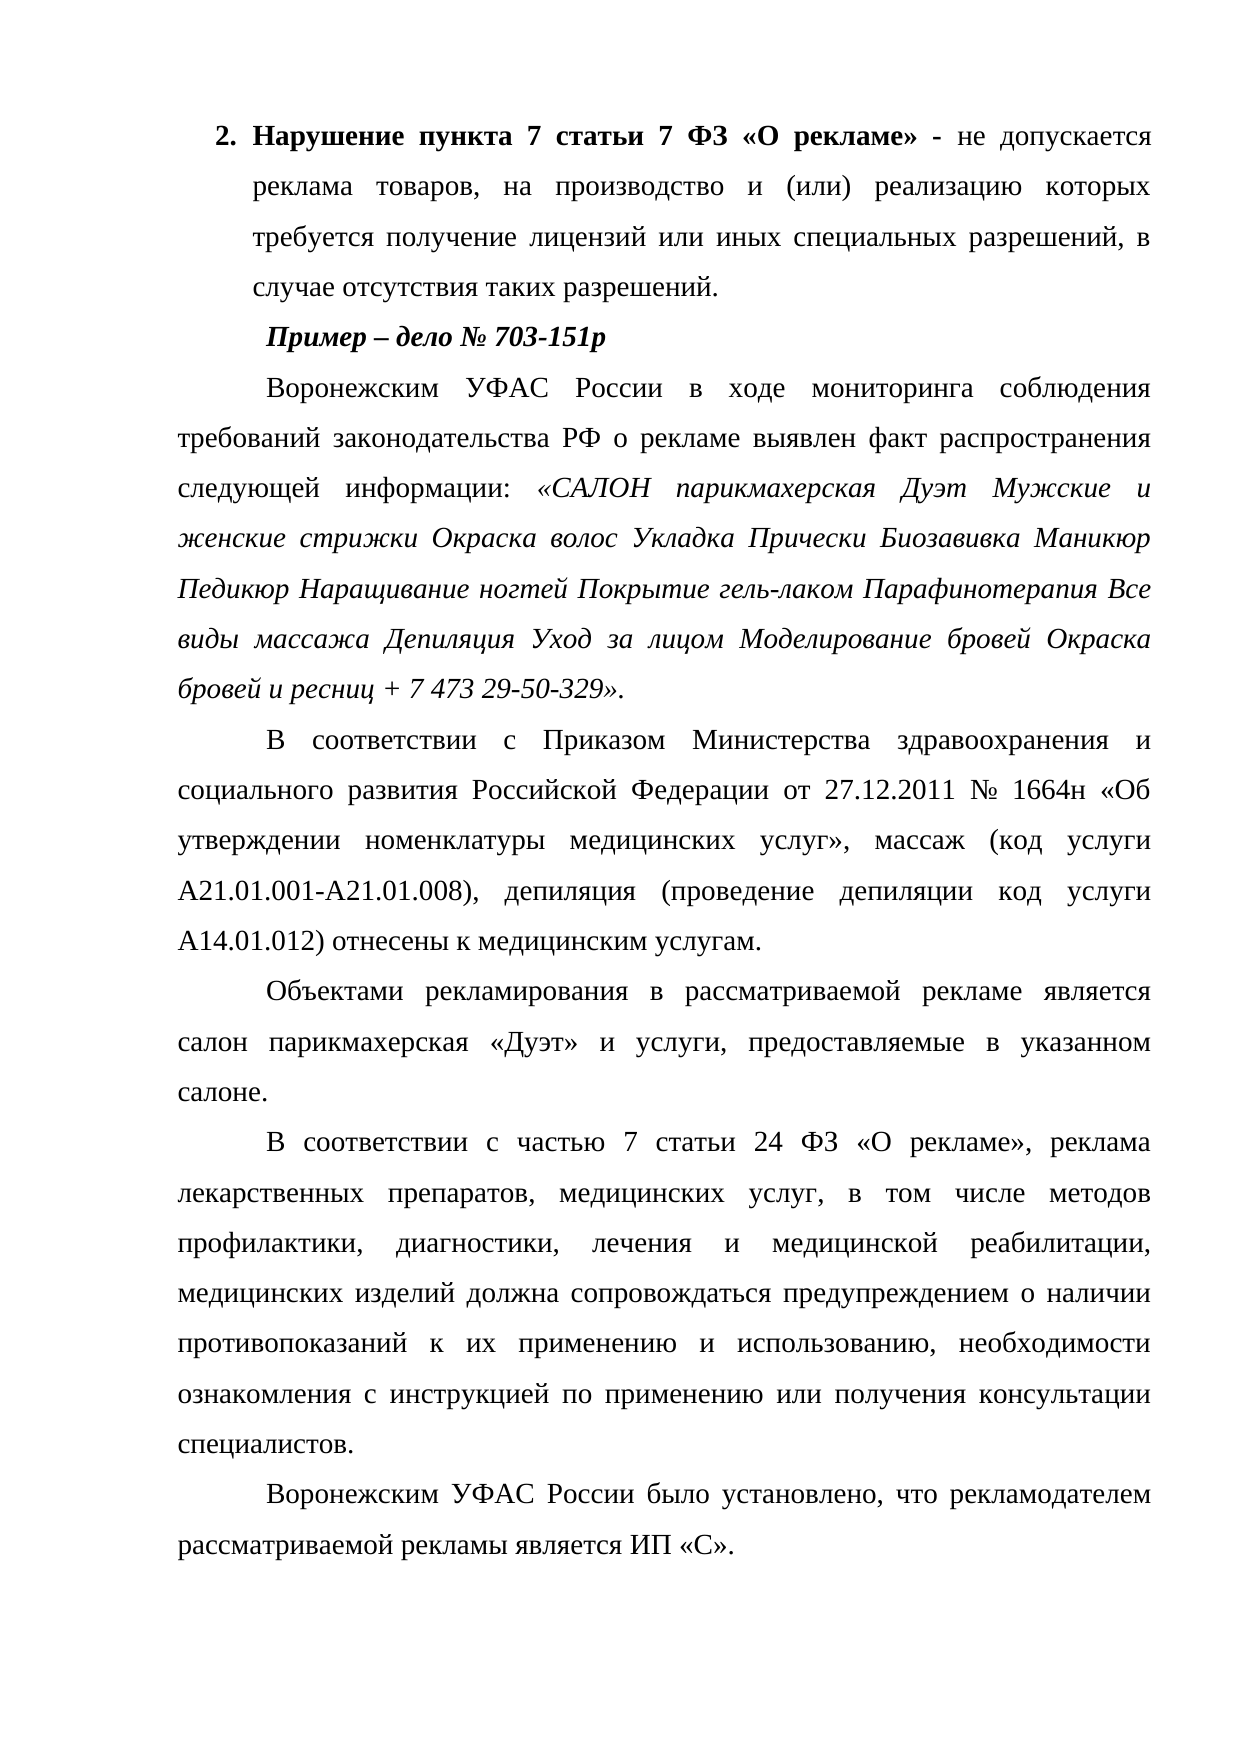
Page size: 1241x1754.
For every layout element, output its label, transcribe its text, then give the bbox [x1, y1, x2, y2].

list Нарушение пункта 7 статьи 7 ФЗ «О рекламе» - не допускается реклама товаров, на производство и (или) реализацию которых требуется получение лицензий или иных специальных разрешений, в случае отсутствия таких разрешений. [215, 118, 1152, 303]
text В соответствии с частью 7 статьи 24 ФЗ «О рекламе», реклама лекарственных препаратов, медицинских услуг, в том числе методов профилактики, диагностики, лечения и медицинской реабилитации, медицинских изделий должна сопровождаться предупреждением о наличии противопоказаний к их применению и использованию, необходимости ознакомления с инструкцией по применению или получения консультации специалистов. [177, 1124, 1152, 1460]
text Воронежским УФАС России в ходе мониторинга соблюдения требований законодательства РФ о рекламе выявлен факт распространения следующей информации: «САЛОН парикмахерская Дуэт Мужские и женские стрижки Окраска волос Укладка Прически Биозавивка Маникюр Педикюр Наращивание ногтей Покрытие гель-лаком Парафинотерапия Все виды массажа Депиляция Уход за лицом Моделирование бровей Окраска бровей и ресниц + 7 473 29-50-329». [177, 370, 1152, 705]
text Объектами рекламирования в рассматриваемой рекламе является салон парикмахерская «Дуэт» и услуги, предоставляемые в указанном салоне. [177, 973, 1152, 1108]
text В соответствии с Приказом Министерства здравоохранения и социального развития Российской Федерации от 27.12.2011 № 1664н «Об утверждении номенклатуры медицинских услуг», массаж (код услуги А21.01.001-А21.01.008), депиляция (проведение депиляции код услуги А14.01.012) отнесены к медицинским услугам. [177, 722, 1152, 957]
list Пример – дело № 703-151р [177, 319, 1152, 353]
text Воронежским УФАС России было установлено, что рекламодателем рассматриваемой рекламы является ИП «С». [177, 1477, 1152, 1560]
